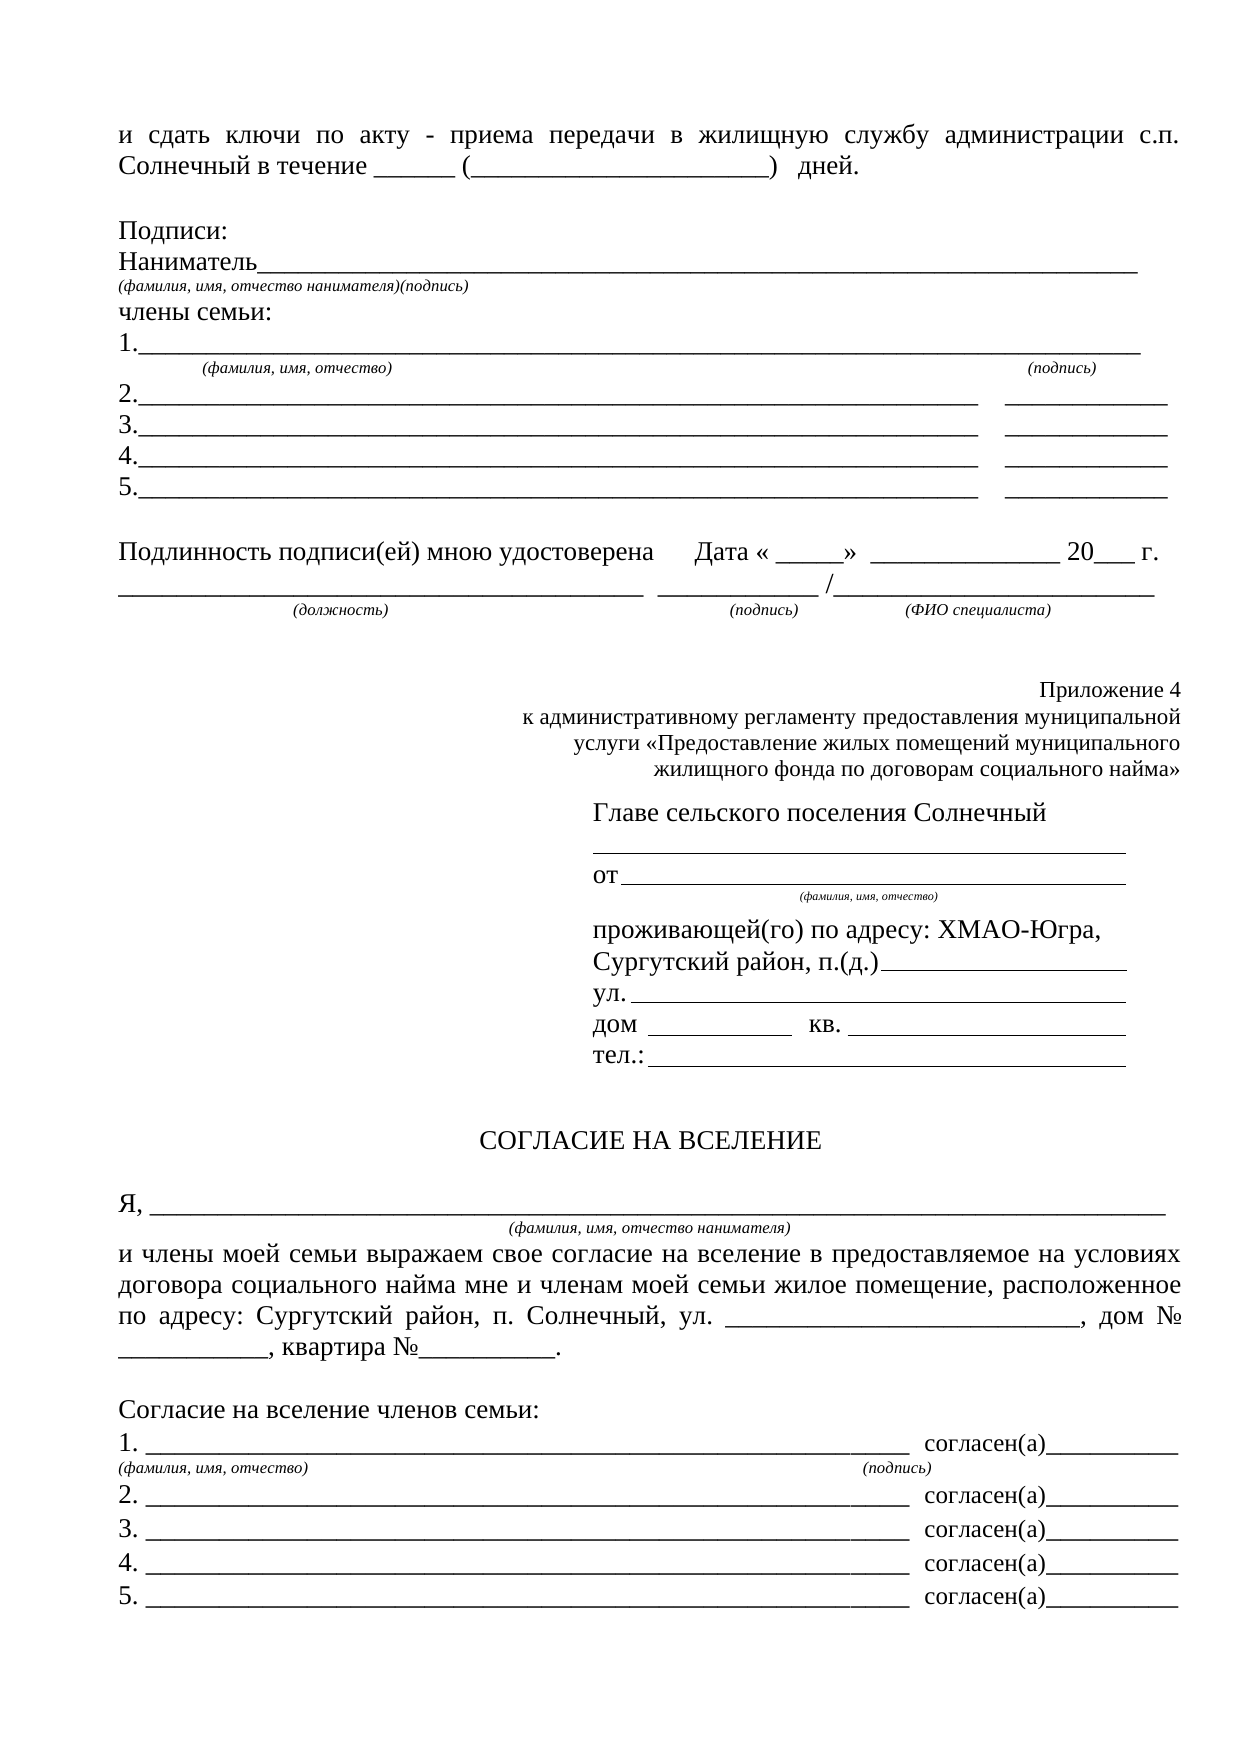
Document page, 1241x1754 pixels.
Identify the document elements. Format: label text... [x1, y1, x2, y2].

text 1. ____________________________________________________ согласен(а)_________ [118, 1424, 1183, 1457]
table_header Главе сельского поселения Солнечный от (фамилия, имя, отчество) проживающей(го) по адресу: ХМАО-Югра, Сургутский район, п.(д.) ул. дом кв. тел.: [581, 796, 1162, 1076]
text Я, ___________________________________________________________________________ [118, 1187, 1181, 1218]
text 5. ____________________________________________________ согласен(а)_________ [118, 1577, 1183, 1611]
text (фамилия, имя, отчество) (подпись) [118, 358, 1181, 377]
text члены семьи: [118, 295, 1181, 327]
text 3. ____________________________________________________ согласен(а)_________ [118, 1510, 1183, 1544]
text (должность) (подпись) (ФИО специалиста) [118, 600, 1181, 619]
text 2.______________________________________________________________ ____________ [118, 377, 1181, 408]
text ____________________________________ ___________ /______________________ [118, 566, 1181, 600]
text 3.______________________________________________________________ ____________ [118, 408, 1181, 439]
text СОГЛАСИЕ НА ВСЕЛЕНИЕ [118, 1124, 1183, 1156]
text к административному регламенту предоставления муниципальной услуги «Предоставление жилых помещений муниципального жилищного фонда по договорам социального найма» [517, 703, 1181, 782]
text 4. ____________________________________________________ согласен(а)_________ [118, 1544, 1183, 1577]
text и сдать ключи по акту - приема передачи в жилищную службу администрации с.п. Солнечный в течение ______ (______________________) дней. [118, 118, 1181, 180]
text Наниматель_________________________________________________________________ [118, 245, 1181, 276]
text (фамилия, имя, отчество) (подпись) [118, 1457, 1181, 1477]
text Согласие на вселение членов семьи: [118, 1393, 1183, 1424]
text (фамилия, имя, отчество нанимателя) [118, 1218, 1181, 1237]
text 1.__________________________________________________________________________ [118, 327, 1181, 358]
text Подписи: [118, 214, 1181, 245]
text и члены моей семьи выражаем свое согласие на вселение в предоставляемое на условиях договора социального найма мне и членам моей семьи жилое помещение, расположенное по адресу: Сургутский район, п. Солнечный, ул. __________________________, дом № ___________, квартира №__________. [118, 1237, 1183, 1362]
subtitle Приложение 4 [413, 676, 1181, 703]
text (фамилия, имя, отчество нанимателя)(подпись) [118, 276, 1181, 295]
text Подлинность подписи(ей) мною удостоверена Дата « _____» ______________ 20___ г. [118, 535, 1181, 566]
text 5.______________________________________________________________ ____________ [118, 470, 1181, 501]
text 4.______________________________________________________________ ____________ [118, 439, 1181, 470]
text 2. ____________________________________________________ согласен(а)_________ [118, 1477, 1183, 1510]
